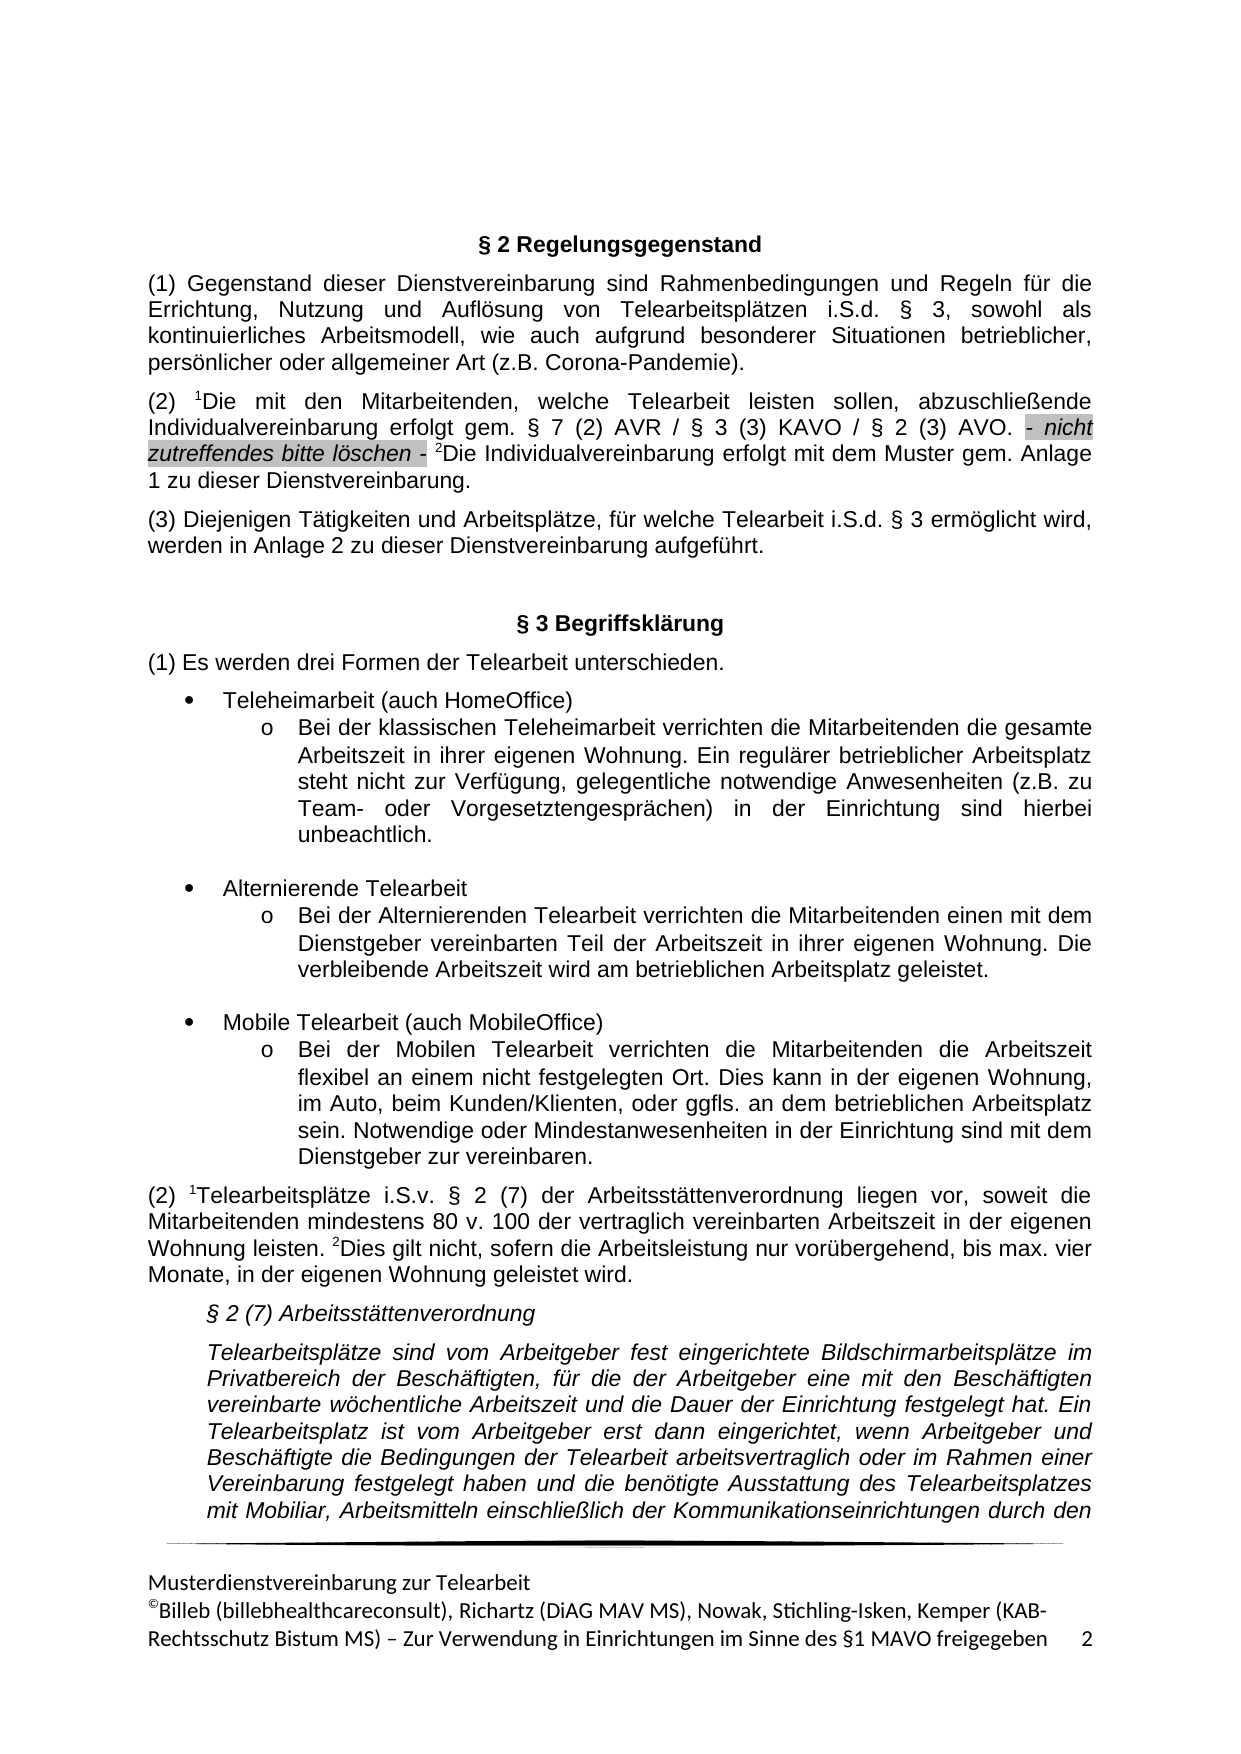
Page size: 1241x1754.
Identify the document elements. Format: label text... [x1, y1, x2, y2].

text (1) Gegenstand dieser Dienstvereinbarung sind Rahmenbedingungen und Regeln für die Errichtung, Nutzung und Auflösung von Telearbeitsplätzen i.S.d. § 3, sowohl als kontinuierliches Arbeitsmodell, wie auch aufgrund besonderer Situationen betrieblicher, persönlicher oder allgemeiner Art (z.B. Corona-Pandemie). [148, 270, 1093, 375]
list Mobile Telearbeit (auch MobileOffice) [185, 1009, 1093, 1036]
text (3) Diejenigen Tätigkeiten und Arbeitsplätze, für welche Telearbeit i.S.d. § 3 ermöglicht wird, werden in Anlage 2 zu dieser Dienstvereinbarung aufgeführt. [148, 506, 1093, 558]
text § 3 Begriffsklärung [148, 609, 1093, 636]
text (1) Es werden drei Formen der Telearbeit unterschieden. [148, 648, 1093, 675]
list Bei der Alternierenden Telearbeit verrichten die Mitarbeitenden einen mit dem Dienstgeber vereinbarten Teil der Arbeitszeit in ihrer eigenen Wohnung. Die verbleibende Arbeitszeit wird am betrieblichen Arbeitsplatz geleistet. [260, 902, 1093, 983]
text (2) 1Telearbeitsplätze i.S.v. § 2 (7) der Arbeitsstättenverordnung liegen vor, soweit die Mitarbeitenden mindestens 80 v. 100 der vertraglich vereinbarten Arbeitszeit in der eigenen Wohnung leisten. 2Dies gilt nicht, sofern die Arbeitsleistung nur vorübergehend, bis max. vier Monate, in der eigenen Wohnung geleistet wird. [148, 1182, 1093, 1287]
list Alternierende Telearbeit [185, 875, 1093, 902]
list Teleheimarbeit (auch HomeOffice) [185, 687, 1093, 714]
text § 2 (7) Arbeitsstättenverordnung [207, 1300, 1093, 1326]
list Bei der klassischen Teleheimarbeit verrichten die Mitarbeitenden die gesamte Arbeitszeit in ihrer eigenen Wohnung. Ein regulärer betrieblicher Arbeitsplatz steht nicht zur Verfügung, gelegentliche notwendige Anwesenheiten (z.B. zu Team- oder Vorgesetztengesprächen) in der Einrichtung sind hierbei unbeachtlich. [260, 714, 1093, 847]
text § 2 Regelungsgegenstand [148, 231, 1093, 257]
list Bei der Mobilen Telearbeit verrichten die Mitarbeitenden die Arbeitszeit flexibel an einem nicht festgelegten Ort. Dies kann in der eigenen Wohnung, im Auto, beim Kunden/Klienten, oder ggfls. an dem betrieblichen Arbeitsplatz sein. Notwendige oder Mindestanwesenheiten in der Einrichtung sind mit dem Dienstgeber zur vereinbaren. [260, 1036, 1093, 1169]
picture [166, 1540, 1064, 1548]
text (2) 1Die mit den Mitarbeitenden, welche Telearbeit leisten sollen, abzuschließende Individualvereinbarung erfolgt gem. § 7 (2) AVR / § 3 (3) KAVO / § 2 (3) AVO. - nicht zutreffendes bitte löschen - 2Die Individualvereinbarung erfolgt mit dem Muster gem. Anlage 1 zu dieser Dienstvereinbarung. [148, 388, 1093, 493]
